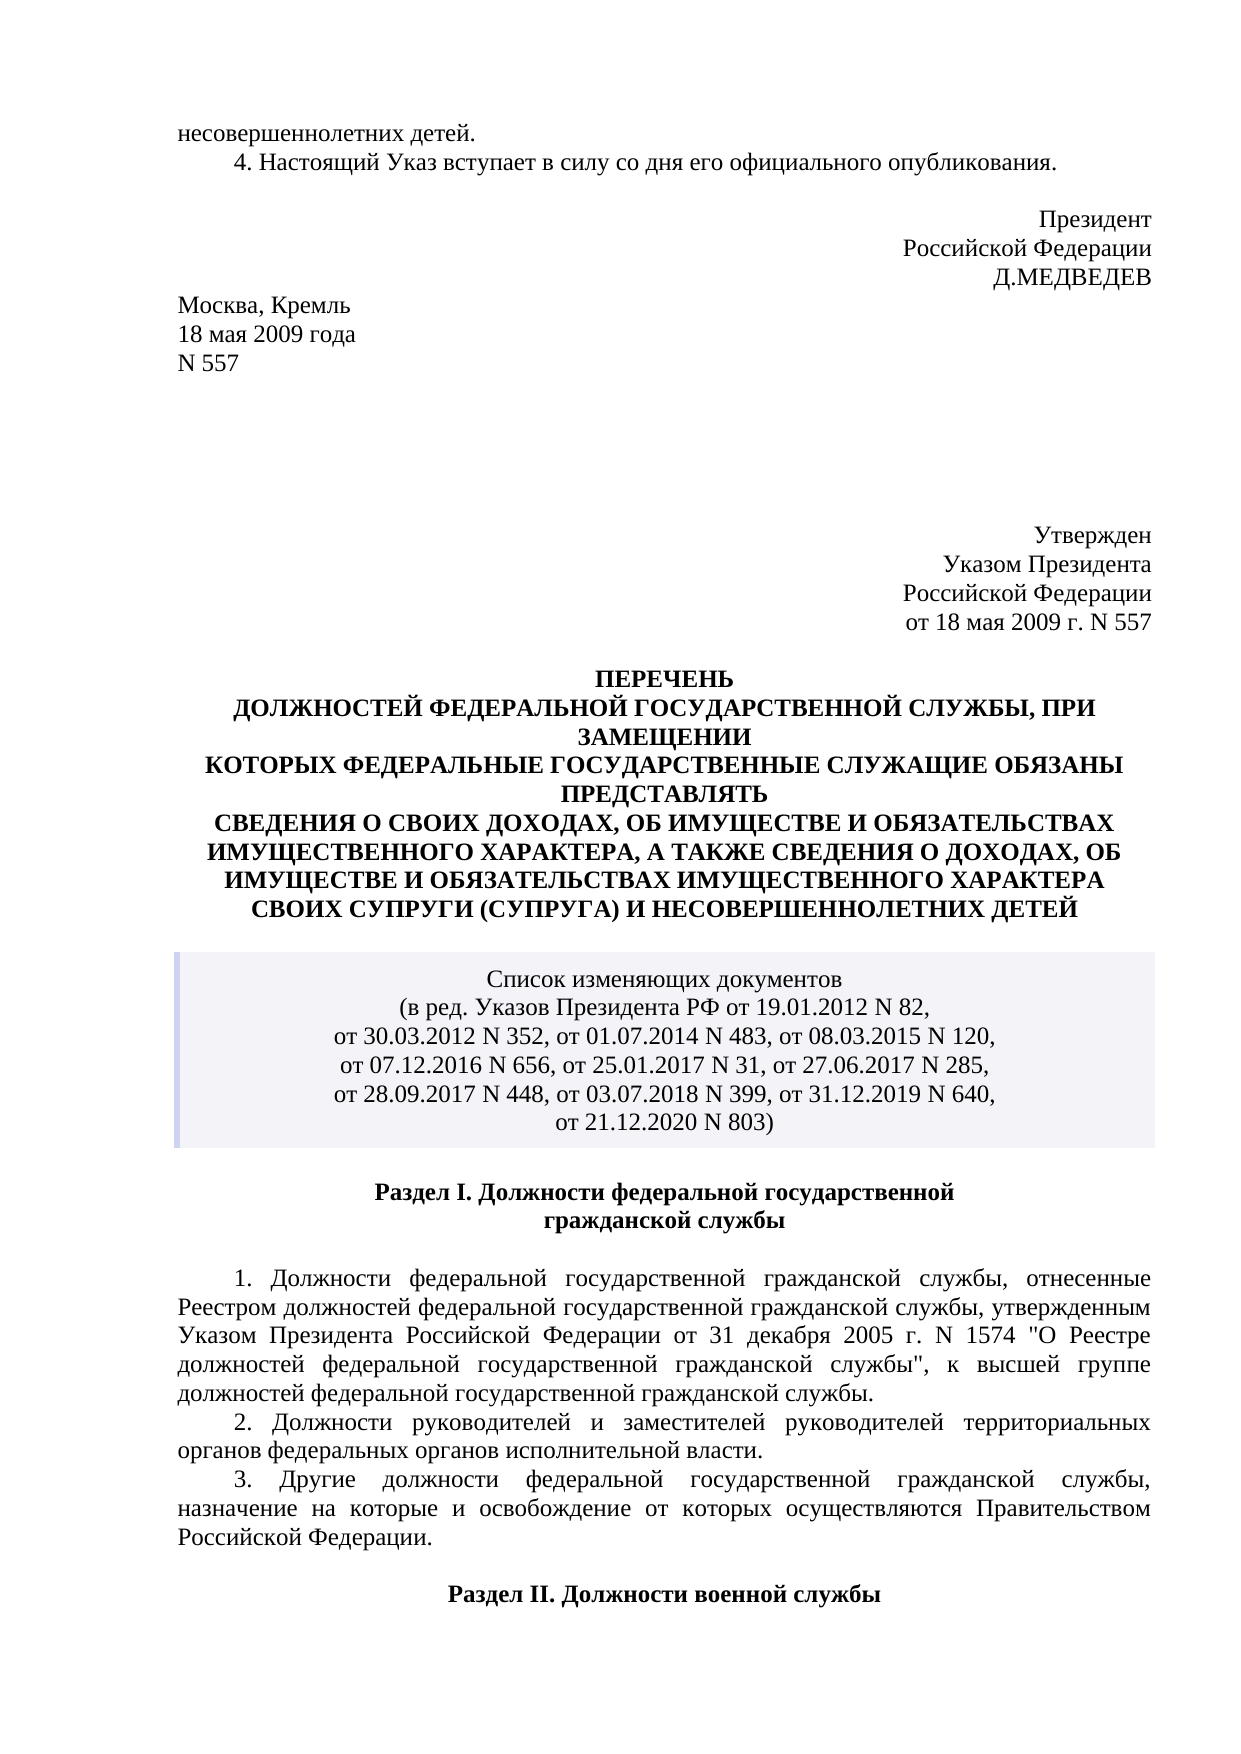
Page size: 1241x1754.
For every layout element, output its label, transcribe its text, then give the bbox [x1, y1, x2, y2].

text Москва, Кремль [177, 291, 1152, 319]
text от 18 мая 2009 г. N 557 [177, 607, 1152, 636]
text 2. Должности руководителей и заместителей руководителей территориальных органов федеральных органов исполнительной власти. [177, 1407, 1152, 1464]
title КОТОРЫХ ФЕДЕРАЛЬНЫЕ ГОСУДАРСТВЕННЫЕ СЛУЖАЩИЕ ОБЯЗАНЫ ПРЕДСТАВЛЯТЬ [177, 751, 1152, 808]
text Указом Президента [177, 549, 1152, 578]
title ИМУЩЕСТВЕННОГО ХАРАКТЕРА, А ТАКЖЕ СВЕДЕНИЯ О ДОХОДАХ, ОБ [177, 837, 1152, 866]
title СВЕДЕНИЯ О СВОИХ ДОХОДАХ, ОБ ИМУЩЕСТВЕ И ОБЯЗАТЕЛЬСТВАХ [177, 808, 1152, 837]
title гражданской службы [177, 1205, 1152, 1234]
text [177, 118, 1152, 147]
title ДОЛЖНОСТЕЙ ФЕДЕРАЛЬНОЙ ГОСУДАРСТВЕННОЙ СЛУЖБЫ, ПРИ ЗАМЕЩЕНИИ [177, 693, 1152, 751]
text Президент [177, 204, 1152, 233]
text N 557 [177, 348, 1152, 377]
title СВОИХ СУПРУГИ (СУПРУГА) И НЕСОВЕРШЕННОЛЕТНИХ ДЕТЕЙ [177, 894, 1152, 923]
text 18 мая 2009 года [177, 319, 1152, 348]
title ИМУЩЕСТВЕ И ОБЯЗАТЕЛЬСТВАХ ИМУЩЕСТВЕННОГО ХАРАКТЕРА [177, 866, 1152, 894]
text Утвержден [177, 521, 1152, 549]
title ПЕРЕЧЕНЬ [177, 664, 1152, 693]
text 3. Другие должности федеральной государственной гражданской службы, назначение на которые и освобождение от которых осуществляются Правительством Российской Федерации. [177, 1464, 1152, 1550]
title Раздел II. Должности военной службы [177, 1579, 1152, 1608]
text 1. Должности федеральной государственной гражданской службы, отнесенные Реестром должностей федеральной государственной гражданской службы, утвержденным Указом Президента Российской Федерации от 31 декабря 2005 г. N 1574 "О Реестре должностей федеральной государственной гражданской службы", к высшей группе должностей федеральной государственной гражданской службы. [177, 1263, 1152, 1407]
text Российской Федерации [177, 233, 1152, 262]
text Российской Федерации [177, 578, 1152, 607]
table_header Список изменяющих документов (в ред. Указов Президента РФ от 19.01.2012 N 82, от 30.03.2012 N 352, от 01.07.2014 N 483, от 08.03.2015 N 120, от 07.12.2016 N 656, от 25.01.2017 N 31, от 27.06.2017 N 285, от 28.09.2017 N 448, от 03.07.2018 N 399, от 31.12.2019 N 640, от 21.12.2020 N 803) [180, 952, 1149, 1148]
text 4. Настоящий Указ вступает в силу со дня его официального опубликования. [177, 147, 1152, 176]
title Раздел I. Должности федеральной государственной [177, 1177, 1152, 1205]
text Д.МЕДВЕДЕВ [177, 262, 1152, 291]
